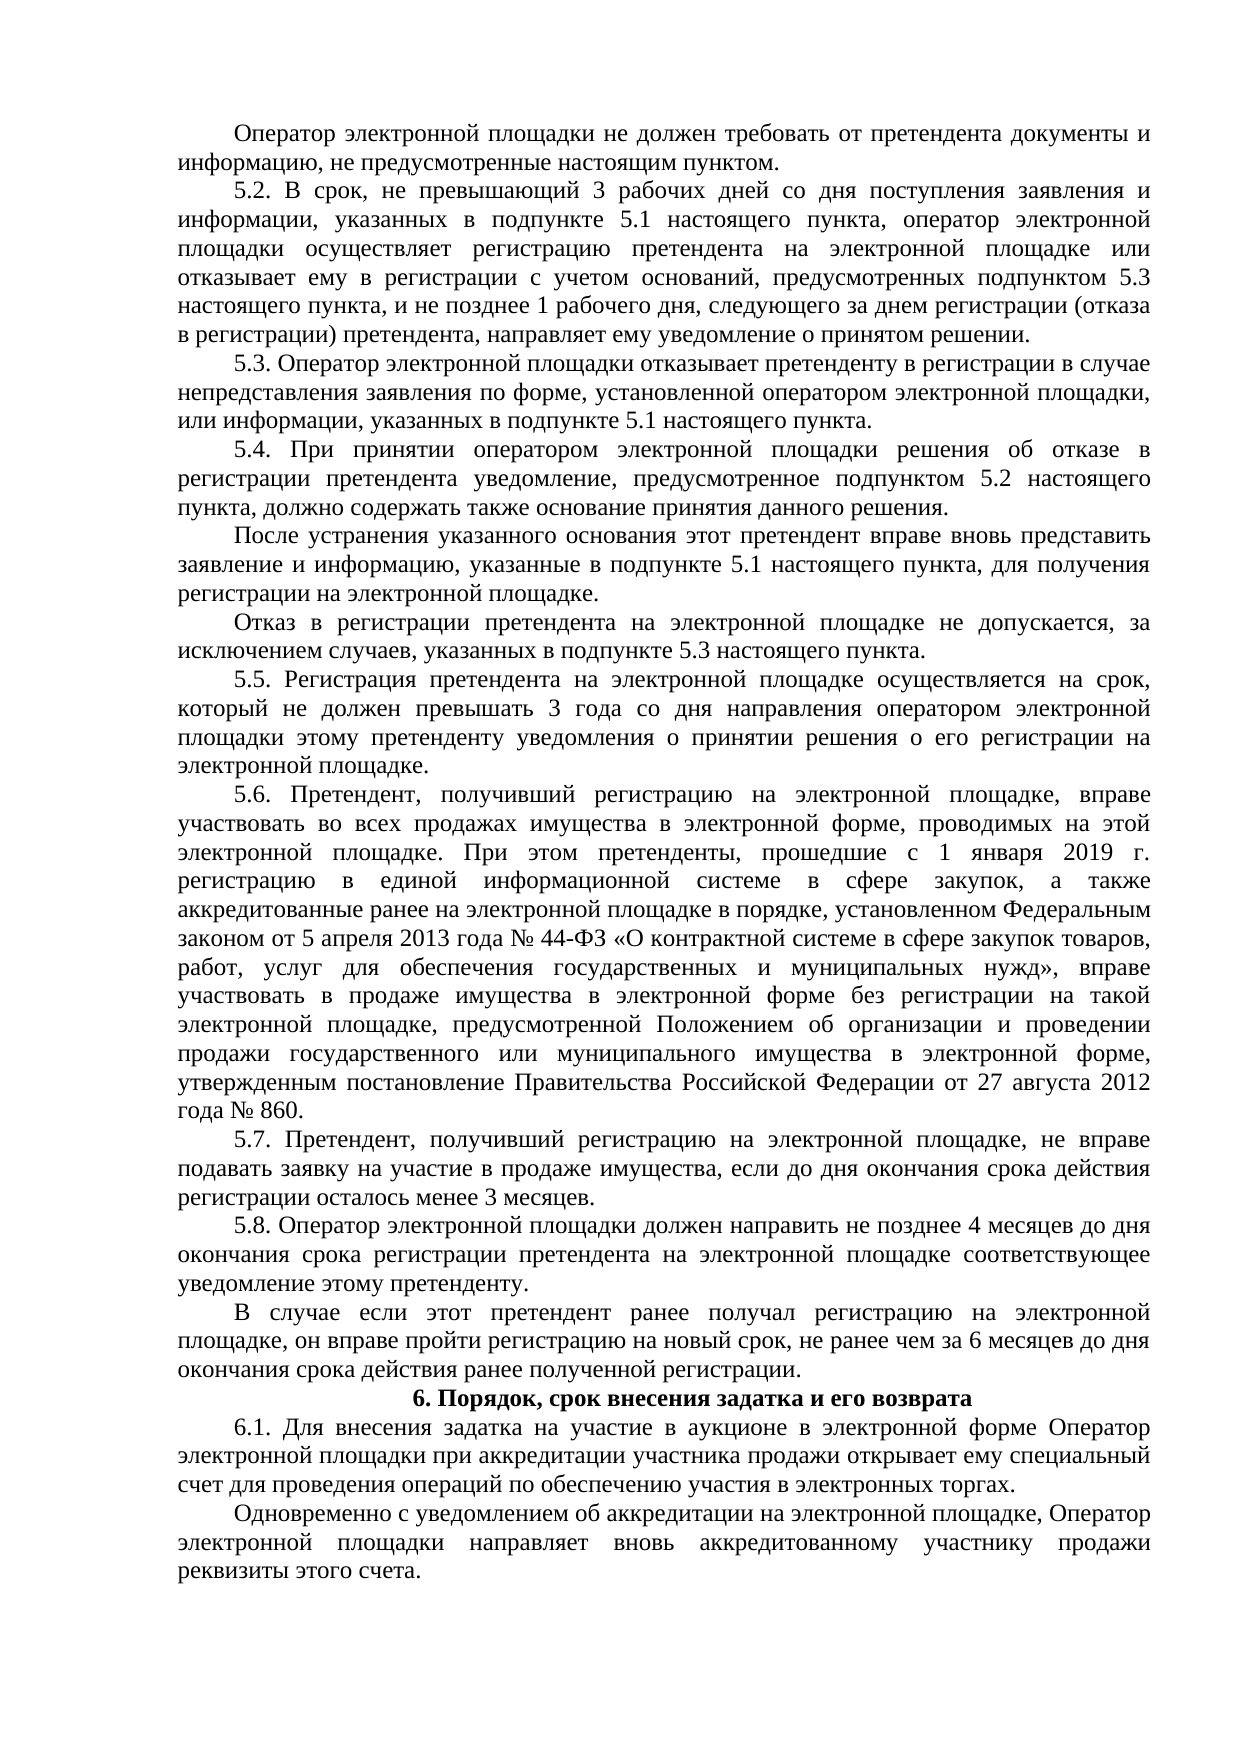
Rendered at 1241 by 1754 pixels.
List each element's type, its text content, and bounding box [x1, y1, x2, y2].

text 5.2. В срок, не превышающий 3 рабочих дней со дня поступления заявления и информации, указанных в подпункте 5.1 настоящего пункта, оператор электронной площадки осуществляет регистрацию претендента на электронной площадке или отказывает ему в регистрации с учетом оснований, предусмотренных подпунктом 5.3 настоящего пункта, и не позднее 1 рабочего дня, следующего за днем регистрации (отказа в регистрации) претендента, направляет ему уведомление о принятом решении. [177, 176, 1152, 348]
text Оператор электронной площадки не должен требовать от претендента документы и информацию, не предусмотренные настоящим пунктом. [177, 118, 1152, 176]
text 6.1. Для внесения задатка на участие в аукционе в электронной форме Оператор электронной площадки при аккредитации участника продажи открывает ему специальный счет для проведения операций по обеспечению участия в электронных торгах. [177, 1412, 1152, 1498]
text Одновременно с уведомлением об аккредитации на электронной площадке, Оператор электронной площадки направляет вновь аккредитованному участнику продажи реквизиты этого счета. [177, 1498, 1152, 1584]
text 6. Порядок, срок внесения задатка и его возврата [177, 1383, 1152, 1412]
text 5.3. Оператор электронной площадки отказывает претенденту в регистрации в случае непредставления заявления по форме, установленной оператором электронной площадки, или информации, указанных в подпункте 5.1 настоящего пункта. [177, 348, 1152, 434]
text 5.5. Регистрация претендента на электронной площадке осуществляется на срок, который не должен превышать 3 года со дня направления оператором электронной площадки этому претенденту уведомления о принятии решения о его регистрации на электронной площадке. [177, 664, 1152, 779]
text 5.7. Претендент, получивший регистрацию на электронной площадке, не вправе подавать заявку на участие в продаже имущества, если до дня окончания срока действия регистрации осталось менее 3 месяцев. [177, 1124, 1152, 1211]
text В случае если этот претендент ранее получал регистрацию на электронной площадке, он вправе пройти регистрацию на новый срок, не ранее чем за 6 месяцев до дня окончания срока действия ранее полученной регистрации. [177, 1297, 1152, 1383]
text 5.4. При принятии оператором электронной площадки решения об отказе в регистрации претендента уведомление, предусмотренное подпунктом 5.2 настоящего пункта, должно содержать также основание принятия данного решения. [177, 434, 1152, 521]
text 5.6. Претендент, получивший регистрацию на электронной площадке, вправе участвовать во всех продажах имущества в электронной форме, проводимых на этой электронной площадке. При этом претенденты, прошедшие с 1 января 2019 г. регистрацию в единой информационной системе в сфере закупок, а также аккредитованные ранее на электронной площадке в порядке, установленном Федеральным законом от 5 апреля 2013 года № 44-ФЗ «О контрактной системе в сфере закупок товаров, работ, услуг для обеспечения государственных и муниципальных нужд», вправе участвовать в продаже имущества в электронной форме без регистрации на такой электронной площадке, предусмотренной Положением об организации и проведении продажи государственного или муниципального имущества в электронной форме, утвержденным постановление Правительства Российской Федерации от 27 августа 2012 года № 860. [177, 779, 1152, 1124]
text После устранения указанного основания этот претендент вправе вновь представить заявление и информацию, указанные в подпункте 5.1 настоящего пункта, для получения регистрации на электронной площадке. [177, 521, 1152, 607]
text 5.8. Оператор электронной площадки должен направить не позднее 4 месяцев до дня окончания срока регистрации претендента на электронной площадке соответствующее уведомление этому претенденту. [177, 1211, 1152, 1297]
text Отказ в регистрации претендента на электронной площадке не допускается, за исключением случаев, указанных в подпункте 5.3 настоящего пункта. [177, 607, 1152, 664]
